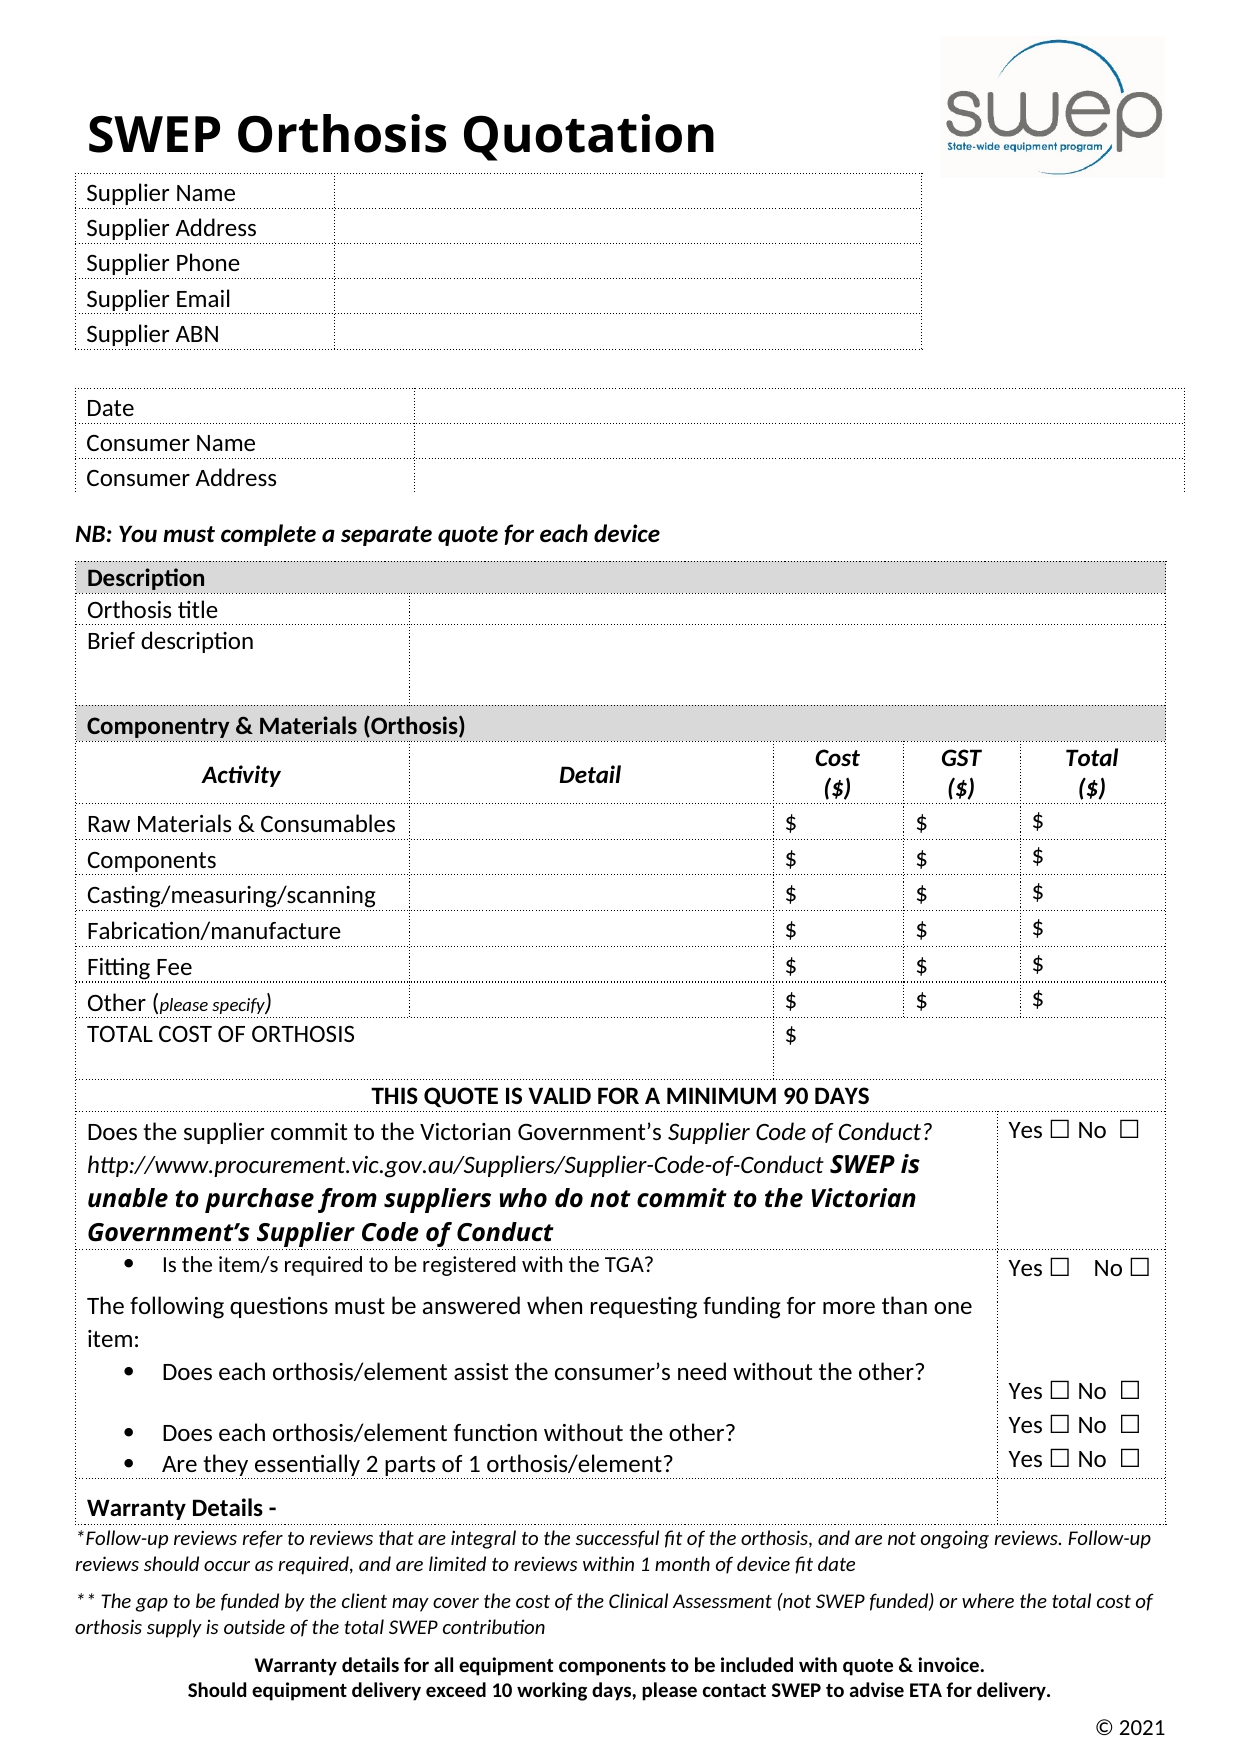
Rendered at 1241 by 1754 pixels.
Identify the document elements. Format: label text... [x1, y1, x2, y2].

table_cell $ [904, 910, 1020, 946]
table_cell $ [773, 1017, 1166, 1079]
table_cell Yes No [997, 1111, 1166, 1249]
table_cell [410, 839, 773, 874]
text NB: You must complete a separate quote for each device [75, 518, 1165, 549]
table_header Description [76, 561, 1166, 593]
table_cell Components [76, 839, 409, 874]
table_cell Supplier Phone [75, 243, 334, 278]
table_cell Activity [76, 741, 409, 803]
table_cell Raw Materials & Consumables [76, 803, 409, 838]
text Warranty details for all equipment components to be included with quote & invoice. [75, 1652, 1165, 1677]
table_cell Warranty Details - [76, 1478, 997, 1524]
table_cell Supplier Address [75, 208, 334, 243]
table_cell $ [773, 839, 904, 874]
table_cell [410, 624, 1166, 705]
table_cell Consumer Name [75, 423, 414, 458]
table_cell [410, 946, 773, 981]
table_cell $ [773, 910, 904, 946]
table_cell [334, 243, 921, 278]
table_cell THIS QUOTE IS VALID FOR A MINIMUM 90 DAYS [76, 1079, 1166, 1111]
table_cell Other (please specify) [76, 981, 409, 1017]
table_cell $ [904, 803, 1020, 838]
table_cell [334, 313, 921, 348]
table_cell $ [773, 874, 904, 910]
table_cell $ [773, 981, 904, 1017]
table_cell [334, 208, 921, 243]
table_cell [334, 278, 921, 313]
table_cell [414, 423, 1184, 458]
table_cell [410, 910, 773, 946]
table_header Supplier Name [75, 173, 334, 208]
text Should equipment delivery exceed 10 working days, please contact SWEP to advise ETA for delivery. [75, 1677, 1165, 1703]
table_cell Cost ($) [773, 741, 904, 803]
table_cell $ [904, 981, 1020, 1017]
table_cell $ [1020, 874, 1166, 910]
table_cell $ [904, 839, 1020, 874]
table_cell Detail [410, 741, 773, 803]
table_cell [410, 981, 773, 1017]
table_cell Fabrication/manufacture [76, 910, 409, 946]
table_cell [410, 803, 773, 838]
table_cell $ [1020, 946, 1166, 981]
table_cell Consumer Address [75, 458, 414, 493]
table_cell $ [1020, 910, 1166, 946]
table_cell $ [773, 803, 904, 838]
text ** The gap to be funded by the client may cover the cost of the Clinical Assessment (not SWEP funded) or where the total cost of orthosis supply is outside of the total SWEP contribution [75, 1589, 1165, 1639]
table_cell Fitting Fee [76, 946, 409, 981]
table_cell Componentry & Materials (Orthosis) [76, 705, 1166, 741]
table_header Date [75, 388, 414, 423]
table_cell Supplier ABN [75, 313, 334, 348]
table_cell Does the supplier commit to the Victorian Government’s Supplier Code of Conduct? http://www.procurement.vic.gov.au/Suppliers/Supplier-Code-of-Conduct SWEP is unable to purchase from suppliers who do not commit to the Victorian Government’s Supplier Code of Conduct [76, 1111, 997, 1249]
table_cell Orthosis title [76, 593, 409, 624]
table_cell Brief description [76, 624, 409, 705]
table_header [334, 173, 921, 208]
table_cell $ [904, 874, 1020, 910]
table_cell Supplier Email [75, 278, 334, 313]
table_cell $ [904, 946, 1020, 981]
picture [940, 36, 1166, 178]
table_cell $ [1020, 981, 1166, 1017]
table_cell $ [1020, 803, 1166, 838]
table_cell Total ($) [1020, 741, 1166, 803]
table_header [414, 388, 1184, 423]
table_cell [410, 593, 1166, 624]
table_cell $ [773, 946, 904, 981]
table_cell Is the item/s required to be registered with the TGA? The following questions must be answered when requesting funding for more than one item: Does each orthosis/element assist the consumer’s need without the other? Does each orthosis/element function without the other? Are they essentially 2 parts of 1 orthosis/element? [76, 1249, 997, 1478]
text *Follow-up reviews refer to reviews that are integral to the successful fit of the orthosis, and are not ongoing reviews. Follow-up reviews should occur as required, and are limited to reviews within 1 month of device fit date [75, 1525, 1165, 1576]
table_cell [410, 874, 773, 910]
table_cell Yes ☐ No ☐ Yes No Yes No Yes No [997, 1249, 1166, 1478]
table_cell TOTAL COST OF ORTHOSIS [76, 1017, 773, 1079]
table_cell Casting/measuring/scanning [76, 874, 409, 910]
table_cell [414, 458, 1184, 493]
table_cell $ [1020, 839, 1166, 874]
subtitle SWEP Orthosis Quotation [75, 99, 940, 167]
table_cell [997, 1478, 1166, 1524]
table_cell GST ($) [904, 741, 1020, 803]
